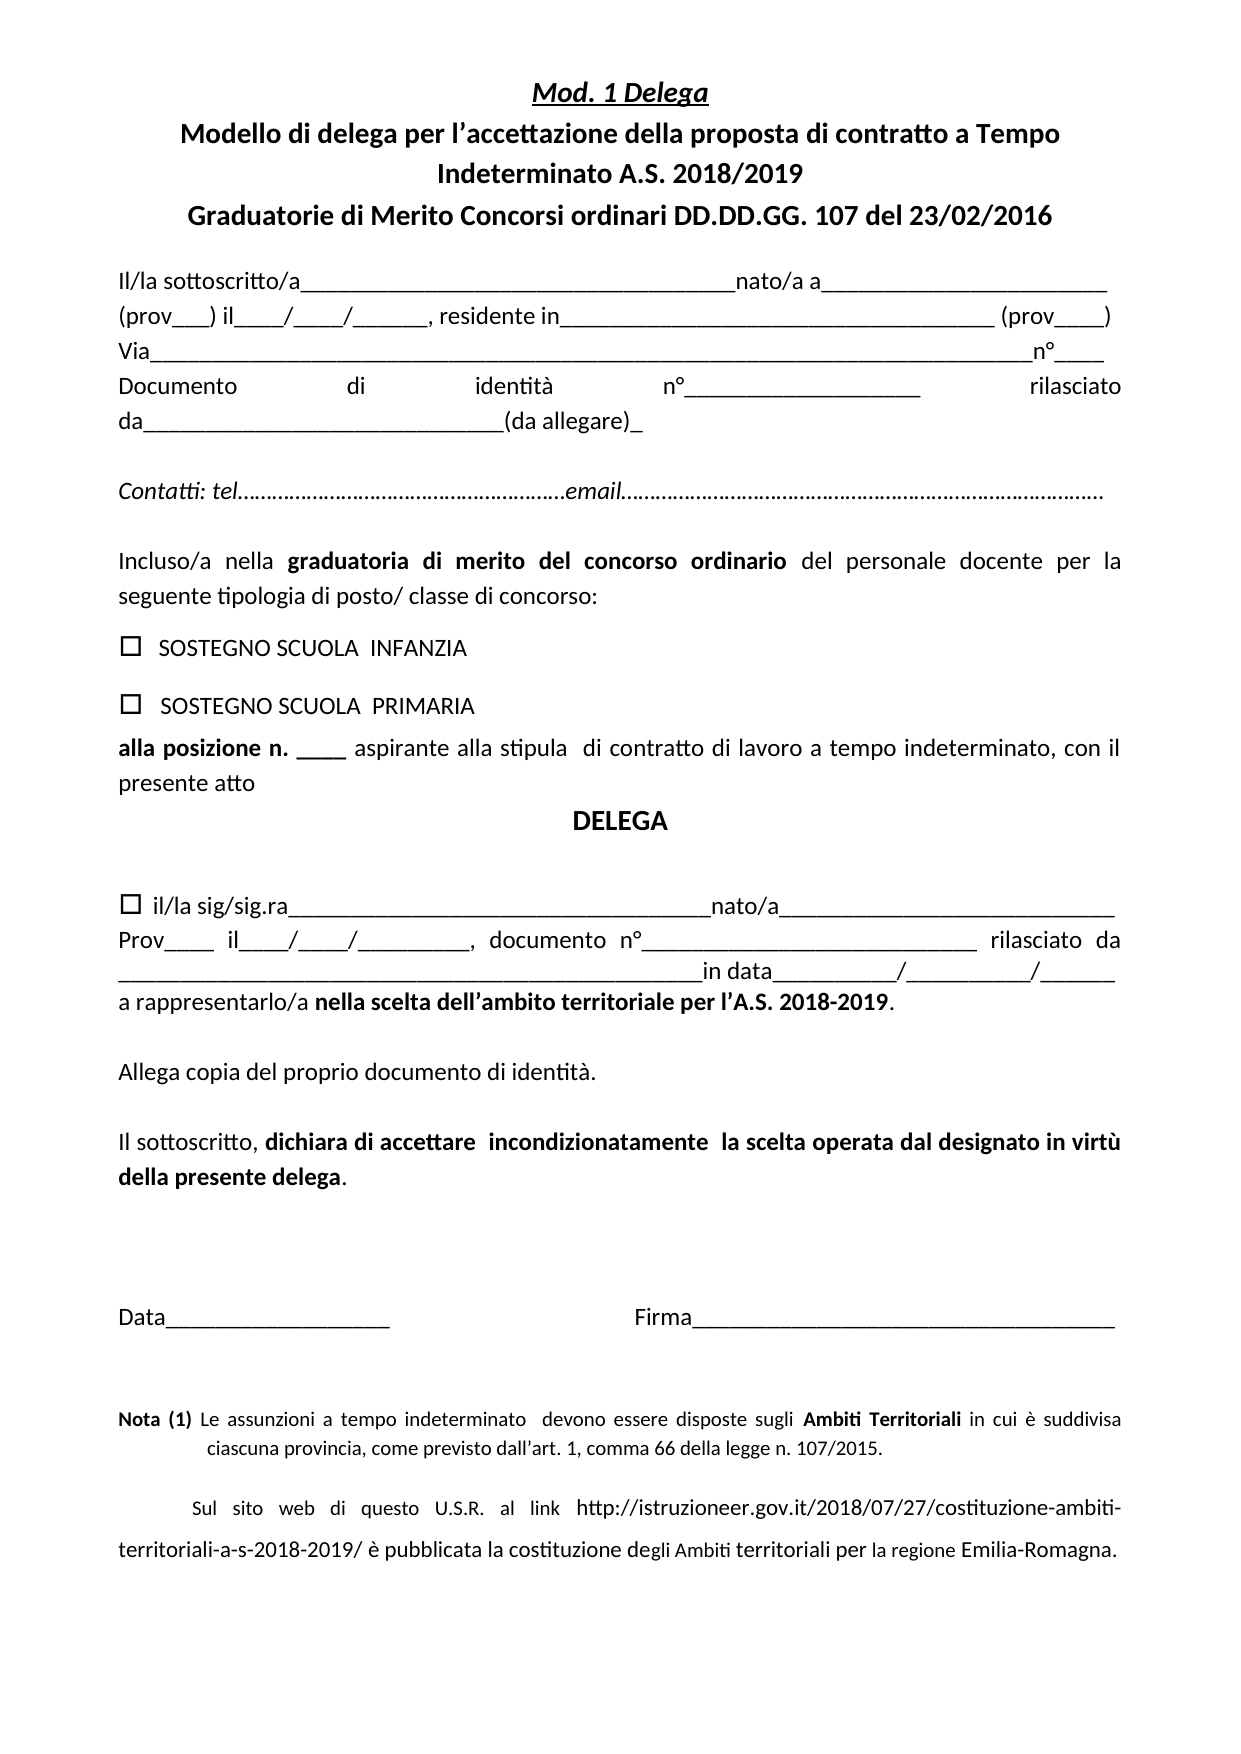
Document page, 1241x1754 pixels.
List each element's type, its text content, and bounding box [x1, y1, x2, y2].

text Il/la sottoscritto/a___________________________________nato/a a_______________________ [118, 266, 1122, 296]
text Nota (1) Le assunzioni a tempo indeterminato devono essere disposte sugli Ambiti Territoriali in cui è suddivisa ciascuna provincia, come previsto dall’art. 1, comma 66 della legge n. 107/2015. [118, 1406, 1122, 1460]
text □ il/la sig/sig.ra__________________________________nato/a___________________________ [118, 874, 1122, 925]
text a rappresentarlo/a nella scelta dell’ambito territoriale per l’A.S. 2018-2019. [118, 986, 1122, 1016]
text □ SOSTEGNO SCUOLA INFANZIA [118, 616, 1122, 666]
text (prov___) il____/____/______, residente in___________________________________ (prov____) [118, 301, 1122, 331]
text Incluso/a nella graduatoria di merito del concorso ordinario del personale docente per la seguente tipologia di posto/ classe di concorso: [118, 546, 1122, 611]
text DELEGA [118, 802, 1122, 838]
text Sul sito web di questo U.S.R. al link http://istruzioneer.gov.it/2018/07/27/costituzione-ambiti-territoriali-a-s-2018-2019/ è pubblicata la costituzione degli Ambiti territoriali per la regione Emilia-Romagna. [118, 1493, 1122, 1563]
text Documento di identità n°___________________ rilasciato da_____________________________(da allegare)_ [118, 371, 1122, 436]
text alla posizione n. ____ aspirante alla stipula di contratto di lavoro a tempo indeterminato, con il presente atto [118, 732, 1122, 798]
text Il sottoscritto, dichiara di accettare incondizionatamente la scelta operata dal designato in virtù della presente delega. [118, 1126, 1122, 1191]
text Allega copia del proprio documento di identità. [118, 1056, 1122, 1086]
text Contatti: tel…………………………………………………email………………………………………………………………………… [118, 476, 1122, 506]
text Via_______________________________________________________________________n°____ [118, 336, 1122, 366]
text □ SOSTEGNO SCUOLA PRIMARIA [118, 674, 1122, 725]
text Prov____ il____/____/_________, documento n°___________________________ rilasciato da _______________________________________________in data__________/__________/______ [118, 925, 1122, 986]
text Data__________________ Firma__________________________________ [118, 1301, 1122, 1331]
